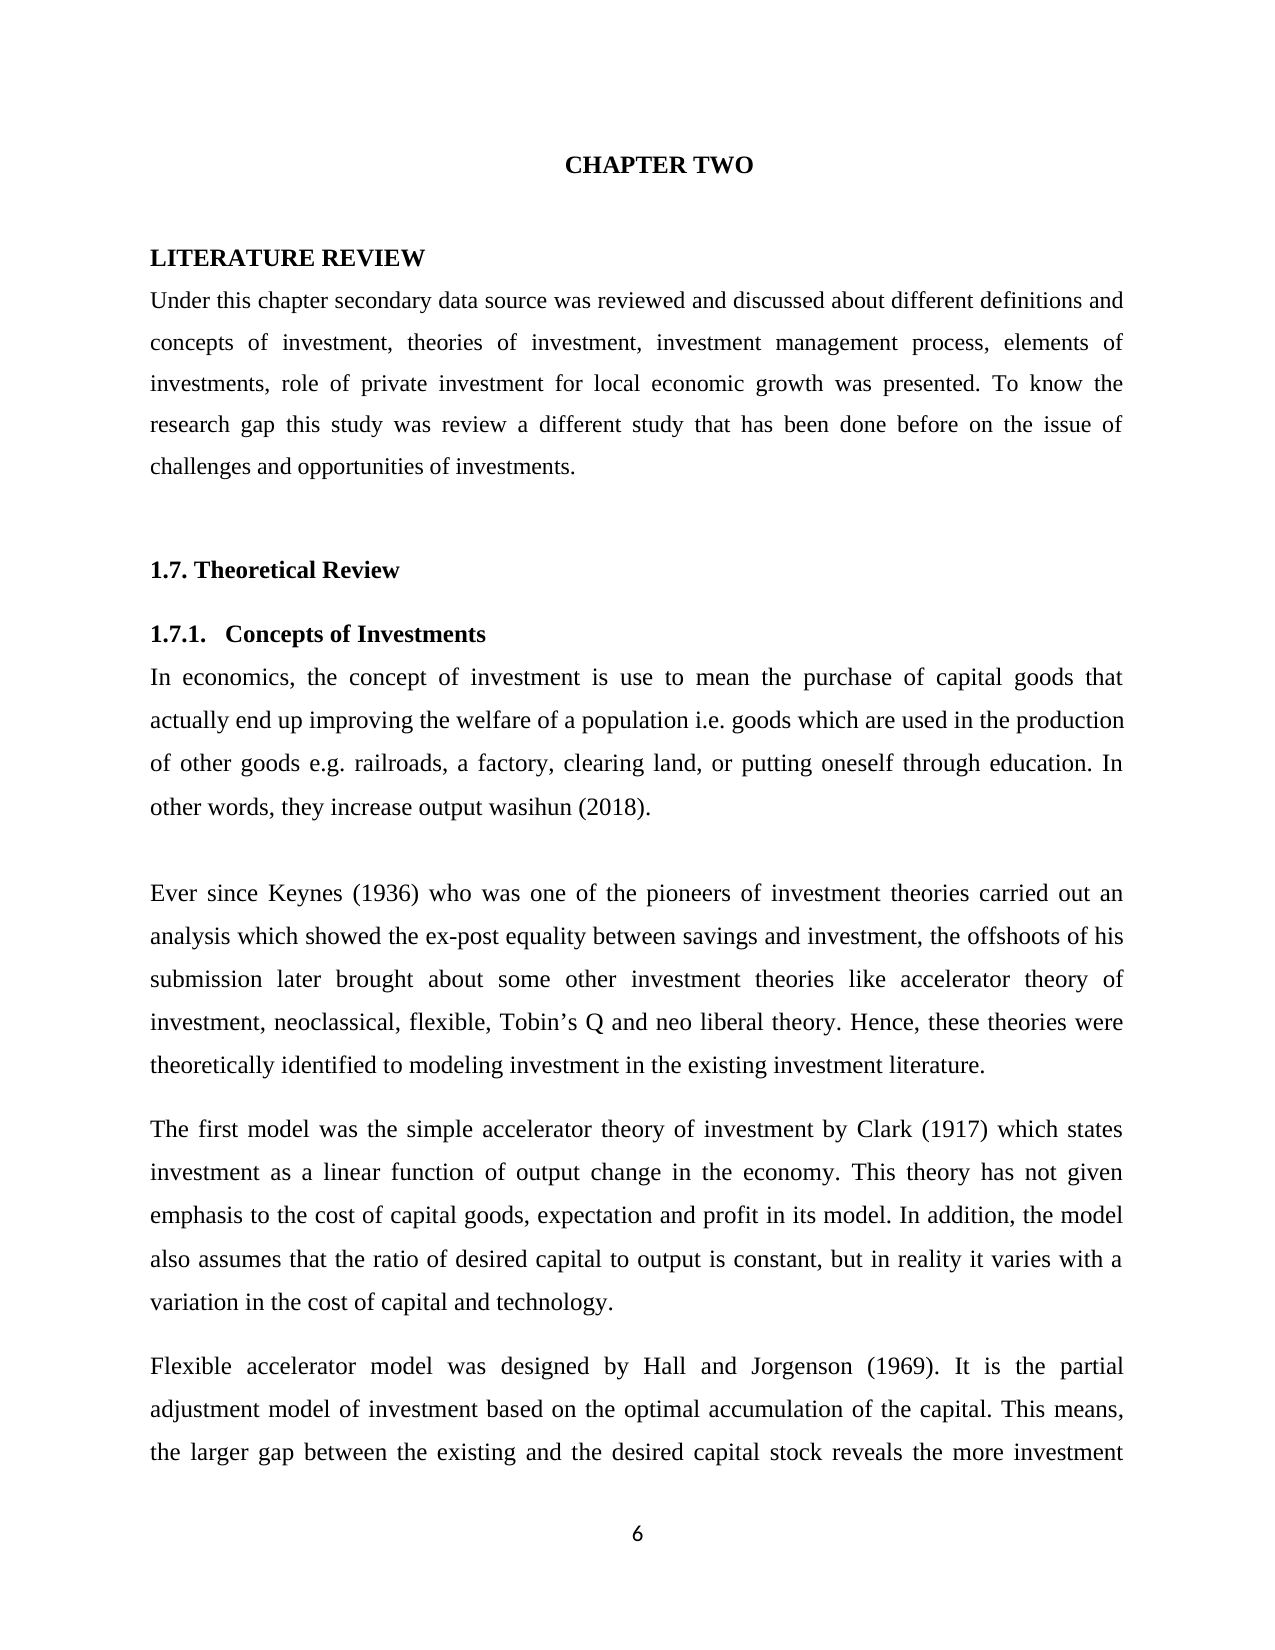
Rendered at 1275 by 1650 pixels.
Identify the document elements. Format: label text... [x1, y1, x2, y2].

subtitle Concepts of Investments [150, 619, 1125, 648]
text The first model was the simple accelerator theory of investment by Clark (1917) which states investment as a linear function of output change in the economy. This theory has not given emphasis to the cost of capital goods, expectation and profit in its model. In addition, the model also assumes that the ratio of desired capital to output is constant, but in reality it varies with a variation in the cost of capital and technology. [150, 1114, 1125, 1316]
subtitle LITERATURE REVIEW [150, 243, 1125, 272]
text Ever since Keynes (1936) who was one of the pioneers of investment theories carried out an analysis which showed the ex-post equality between savings and investment, the offshoots of his submission later brought about some other investment theories like accelerator theory of investment, neoclassical, flexible, Tobin’s Q and neo liberal theory. Hence, these theories were theoretically identified to modeling investment in the existing investment literature. [150, 878, 1125, 1079]
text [150, 1351, 1125, 1466]
subtitle Theoretical Review [150, 555, 1125, 584]
text Under this chapter secondary data source was reviewed and discussed about different definitions and concepts of investment, theories of investment, investment management process, elements of investments, role of private investment for local economic growth was presented. To know the research gap this study was review a different study that has been done before on the issue of challenges and opportunities of investments. [150, 286, 1125, 479]
text In economics, the concept of investment is use to mean the purchase of capital goods that actually end up improving the welfare of a population i.e. goods which are used in the production of other goods e.g. railroads, a factory, clearing land, or putting oneself through education. In other words, they increase output wasihun (2018). [150, 662, 1125, 820]
subtitle CHAPTER TWO [194, 150, 1125, 179]
